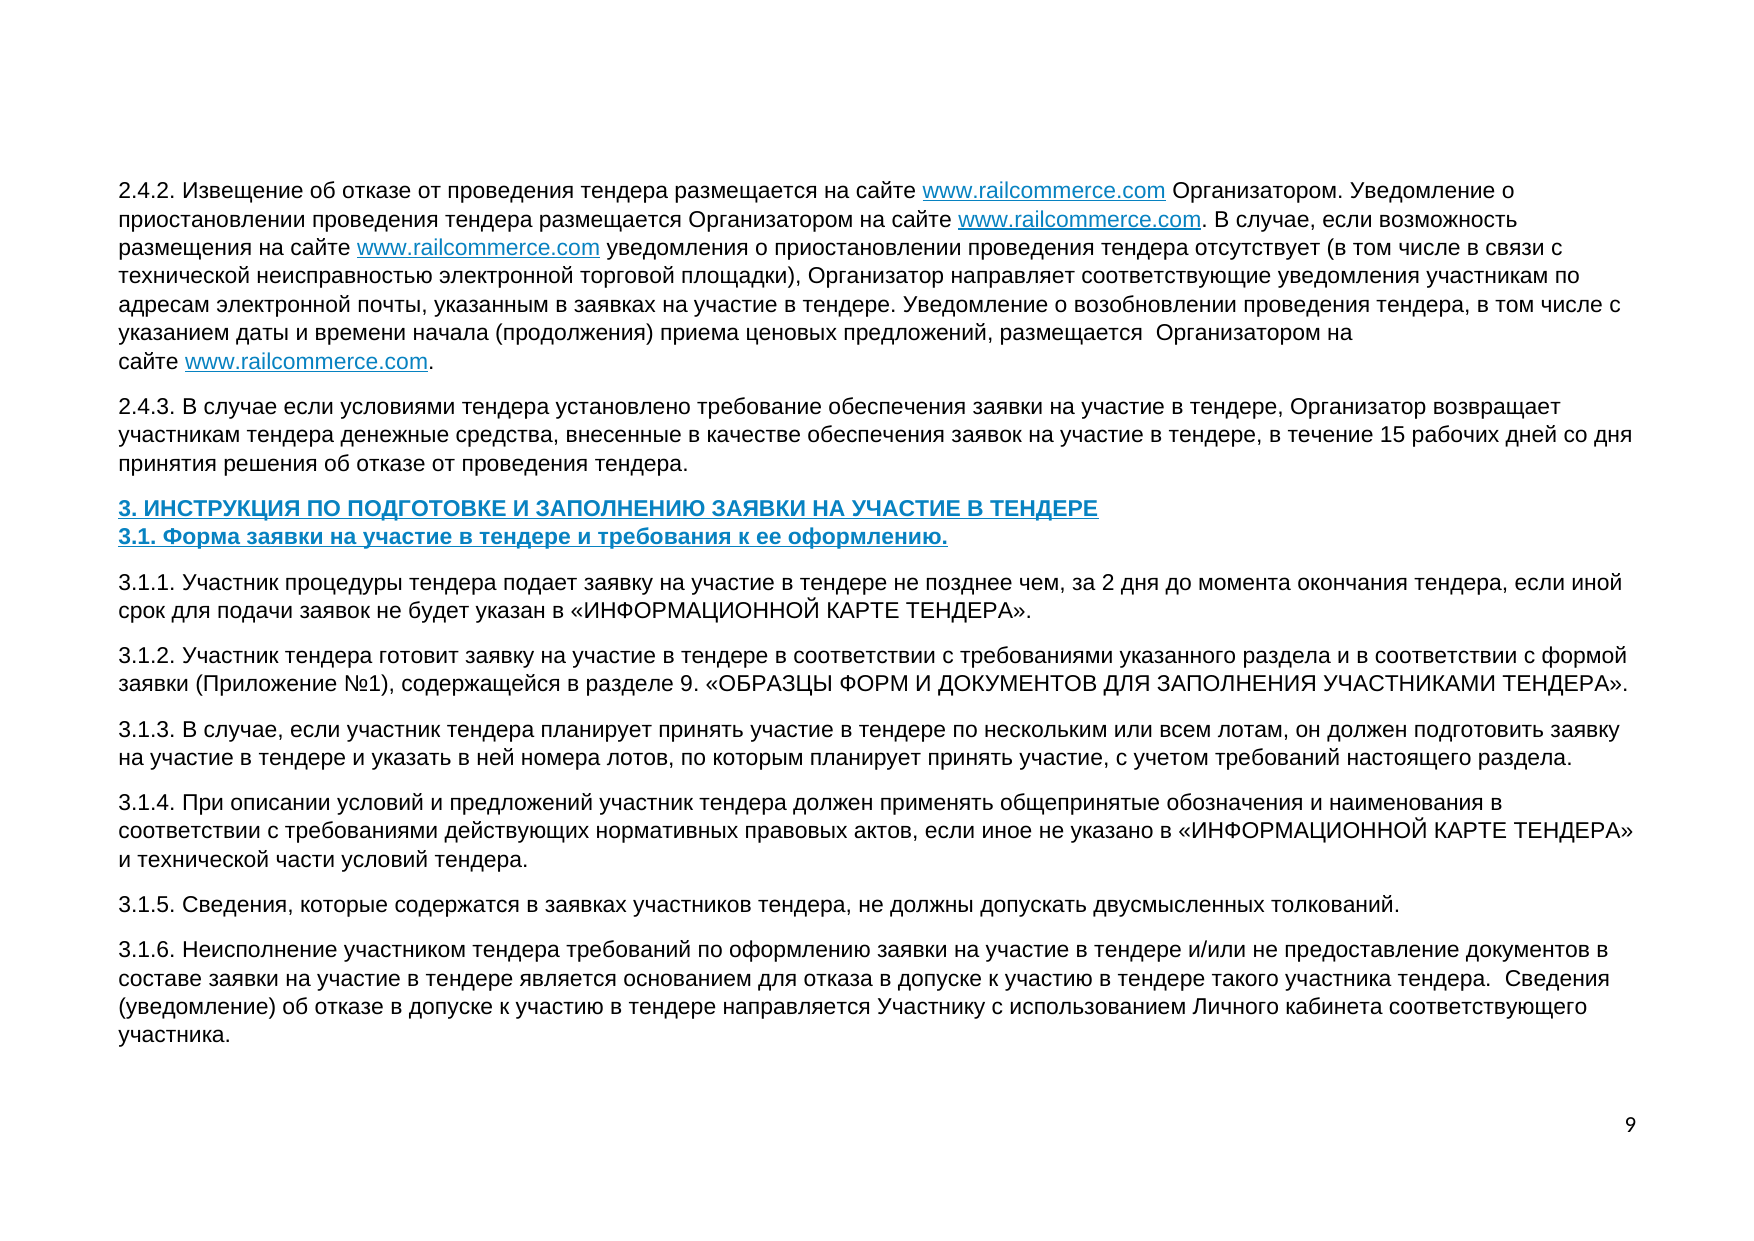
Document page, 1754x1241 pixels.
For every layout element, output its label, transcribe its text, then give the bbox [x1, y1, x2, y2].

text 3.1.4. При описании условий и предложений участник тендера должен применять общепринятые обозначения и наименования в соответствии с требованиями действующих нормативных правовых актов, если иное не указано в «ИНФОРМАЦИОННОЙ КАРТЕ ТЕНДЕРА» и технической части условий тендера. [118, 789, 1636, 872]
text 3.1.6. Неисполнение участником тендера требований по оформлению заявки на участие в тендере и/или не предоставление документов в составе заявки на участие в тендере является основанием для отказа в допуске к участию в тендере такого участника тендера. Сведения (уведомление) об отказе в допуске к участию в тендере направляется Участнику с использованием Личного кабинета соответствующего участника. [118, 936, 1636, 1048]
text 3.1.1. Участник процедуры тендера подает заявку на участие в тендере не позднее чем, за 2 дня до момента окончания тендера, если иной срок для подачи заявок не будет указан в «ИНФОРМАЦИОННОЙ КАРТЕ ТЕНДЕРА». [118, 568, 1636, 623]
text 3.1.2. Участник тендера готовит заявку на участие в тендере в соответствии с требованиями указанного раздела и в соответствии с формой заявки (Приложение №1), содержащейся в разделе 9. «ОБРАЗЦЫ ФОРМ И ДОКУМЕНТОВ ДЛЯ ЗАПОЛНЕНИЯ УЧАСТНИКАМИ ТЕНДЕРА». [118, 642, 1636, 697]
text 3. ИНСТРУКЦИЯ ПО ПОДГОТОВКЕ И ЗАПОЛНЕНИЮ ЗАЯВКИ НА УЧАСТИЕ В ТЕНДЕРЕ 3.1. Форма заявки на участие в тендере и требования к ее оформлению. [118, 495, 1636, 550]
text 3.1.3. В случае, если участник тендера планирует принять участие в тендере по нескольким или всем лотам, он должен подготовить заявку на участие в тендере и указать в ней номера лотов, по которым планирует принять участие, с учетом требований настоящего раздела. [118, 716, 1636, 770]
text 2.4.2. Извещение об отказе от проведения тендера размещается на сайте www.railcommerce.com Организатором. Уведомление о приостановлении проведения тендера размещается Организатором на сайте www.railcommerce.com. В случае, если возможность размещения на сайте www.railcommerce.com уведомления о приостановлении проведения тендера отсутствует (в том числе в связи с технической неисправностью электронной торговой площадки), Организатор направляет соответствующие уведомления участникам по адресам электронной почты, указанным в заявках на участие в тендере. Уведомление о возобновлении проведения тендера, в том числе с указанием даты и времени начала (продолжения) приема ценовых предложений, размещается Организатором на сайте www.railcommerce.com. [118, 177, 1636, 374]
text 2.4.3. В случае если условиями тендера установлено требование обеспечения заявки на участие в тендере, Организатор возвращает участникам тендера денежные средства, внесенные в качестве обеспечения заявок на участие в тендере, в течение 15 рабочих дней со дня принятия решения об отказе от проведения тендера. [118, 393, 1636, 476]
text 3.1.5. Сведения, которые содержатся в заявках участников тендера, не должны допускать двусмысленных толкований. [118, 891, 1636, 917]
